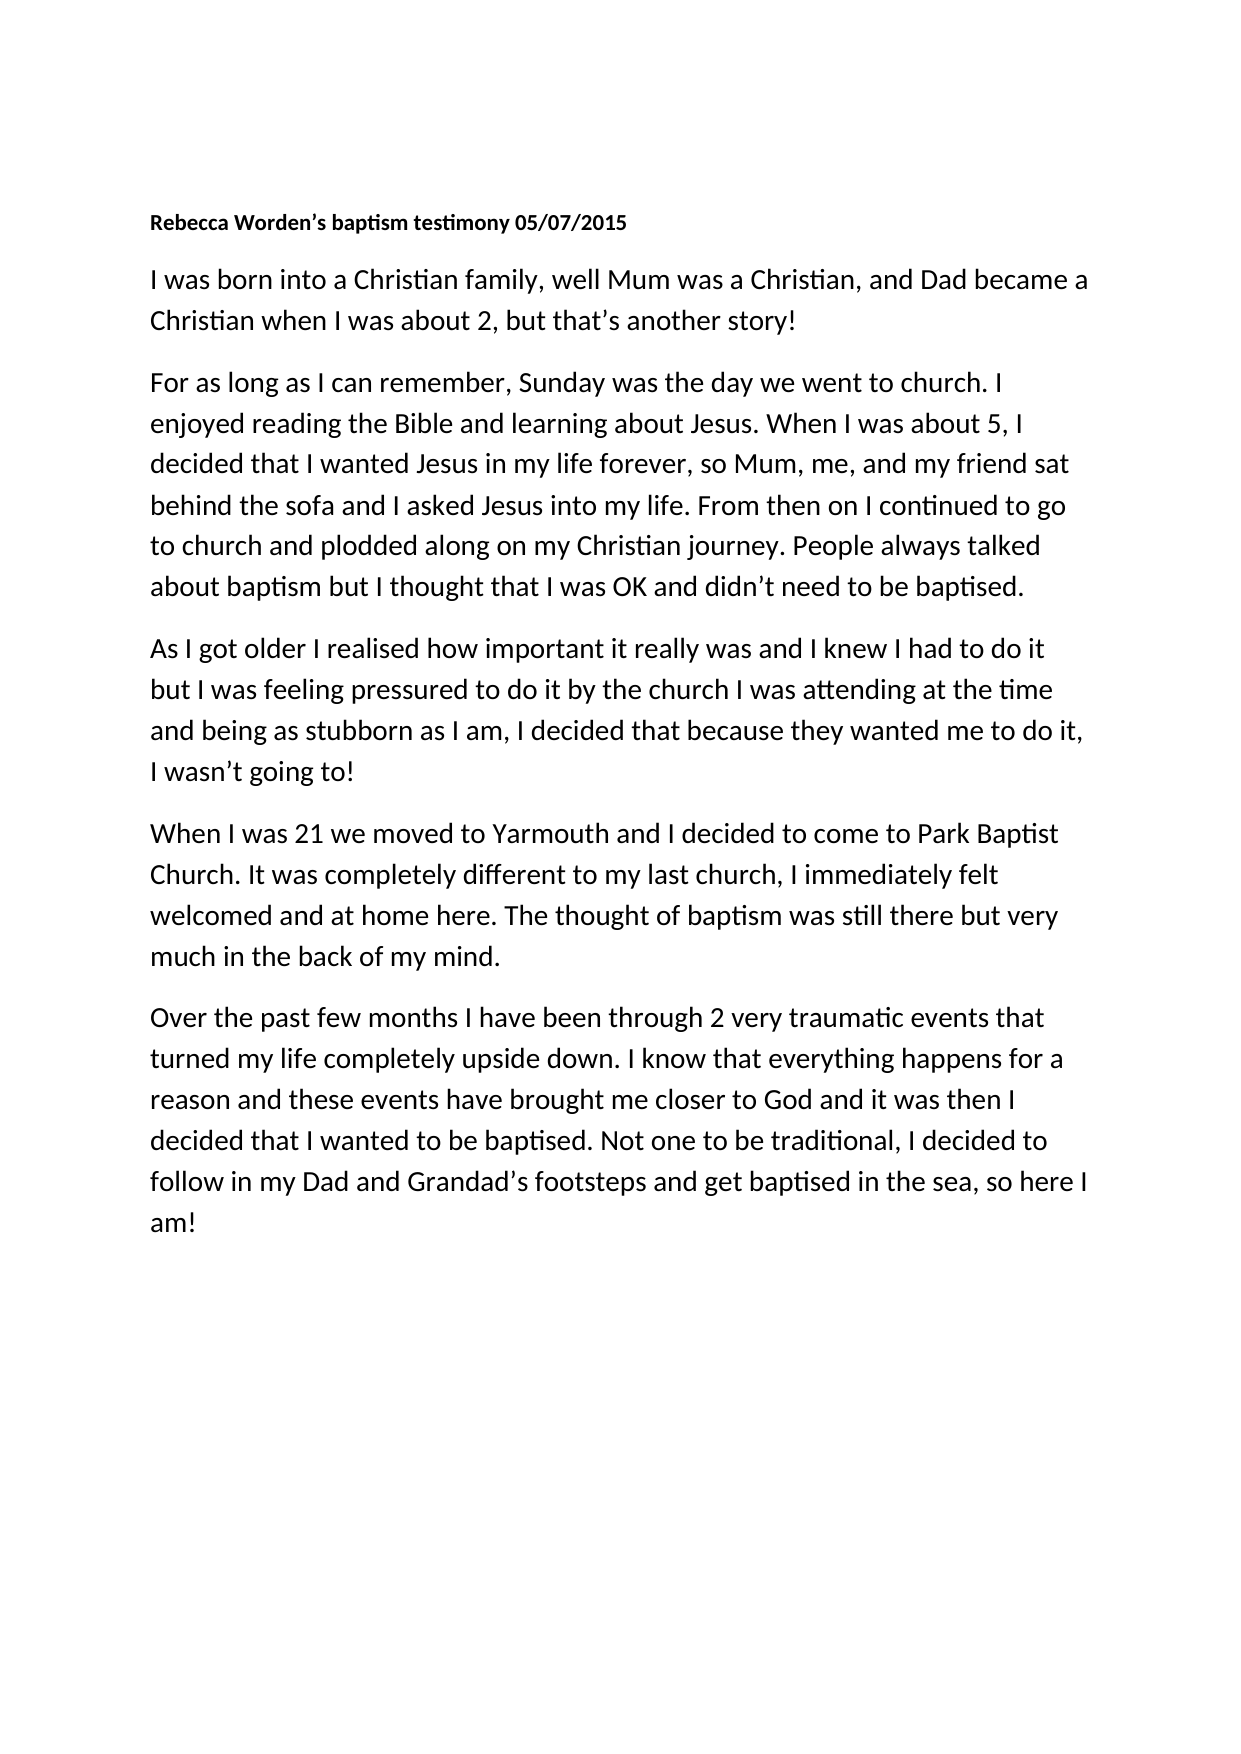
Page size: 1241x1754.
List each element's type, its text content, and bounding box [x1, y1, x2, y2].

text Rebecca Worden’s baptism testimony 05/07/2015 [150, 208, 1090, 236]
text I was born into a Christian family, well Mum was a Christian, and Dad became a Christian when I was about 2, but that’s another story! [150, 261, 1090, 338]
text As I got older I realised how important it really was and I knew I had to do it but I was feeling pressured to do it by the church I was attending at the time and being as stubborn as I am, I decided that because they wanted me to do it, I wasn’t going to! [150, 630, 1090, 789]
text For as long as I can remember, Sunday was the day we went to church. I enjoyed reading the Bible and learning about Jesus. When I was about 5, I decided that I wanted Jesus in my life forever, so Mum, me, and my friend sat behind the sofa and I asked Jesus into my life. From then on I continued to go to church and plodded along on my Christian journey. People always talked about baptism but I thought that I was OK and didn’t need to be baptised. [150, 364, 1090, 604]
text When I was 21 we moved to Yarmouth and I decided to come to Park Baptist Church. It was completely different to my last church, I immediately felt welcomed and at home here. The thought of baptism was still there but very much in the back of my mind. [150, 815, 1090, 973]
text Over the past few months I have been through 2 very traumatic events that turned my life completely upside down. I know that everything happens for a reason and these events have brought me closer to God and it was then I decided that I wanted to be baptised. Not one to be traditional, I decided to follow in my Dad and Grandad’s footsteps and get baptised in the sea, so here I am! [150, 999, 1090, 1240]
